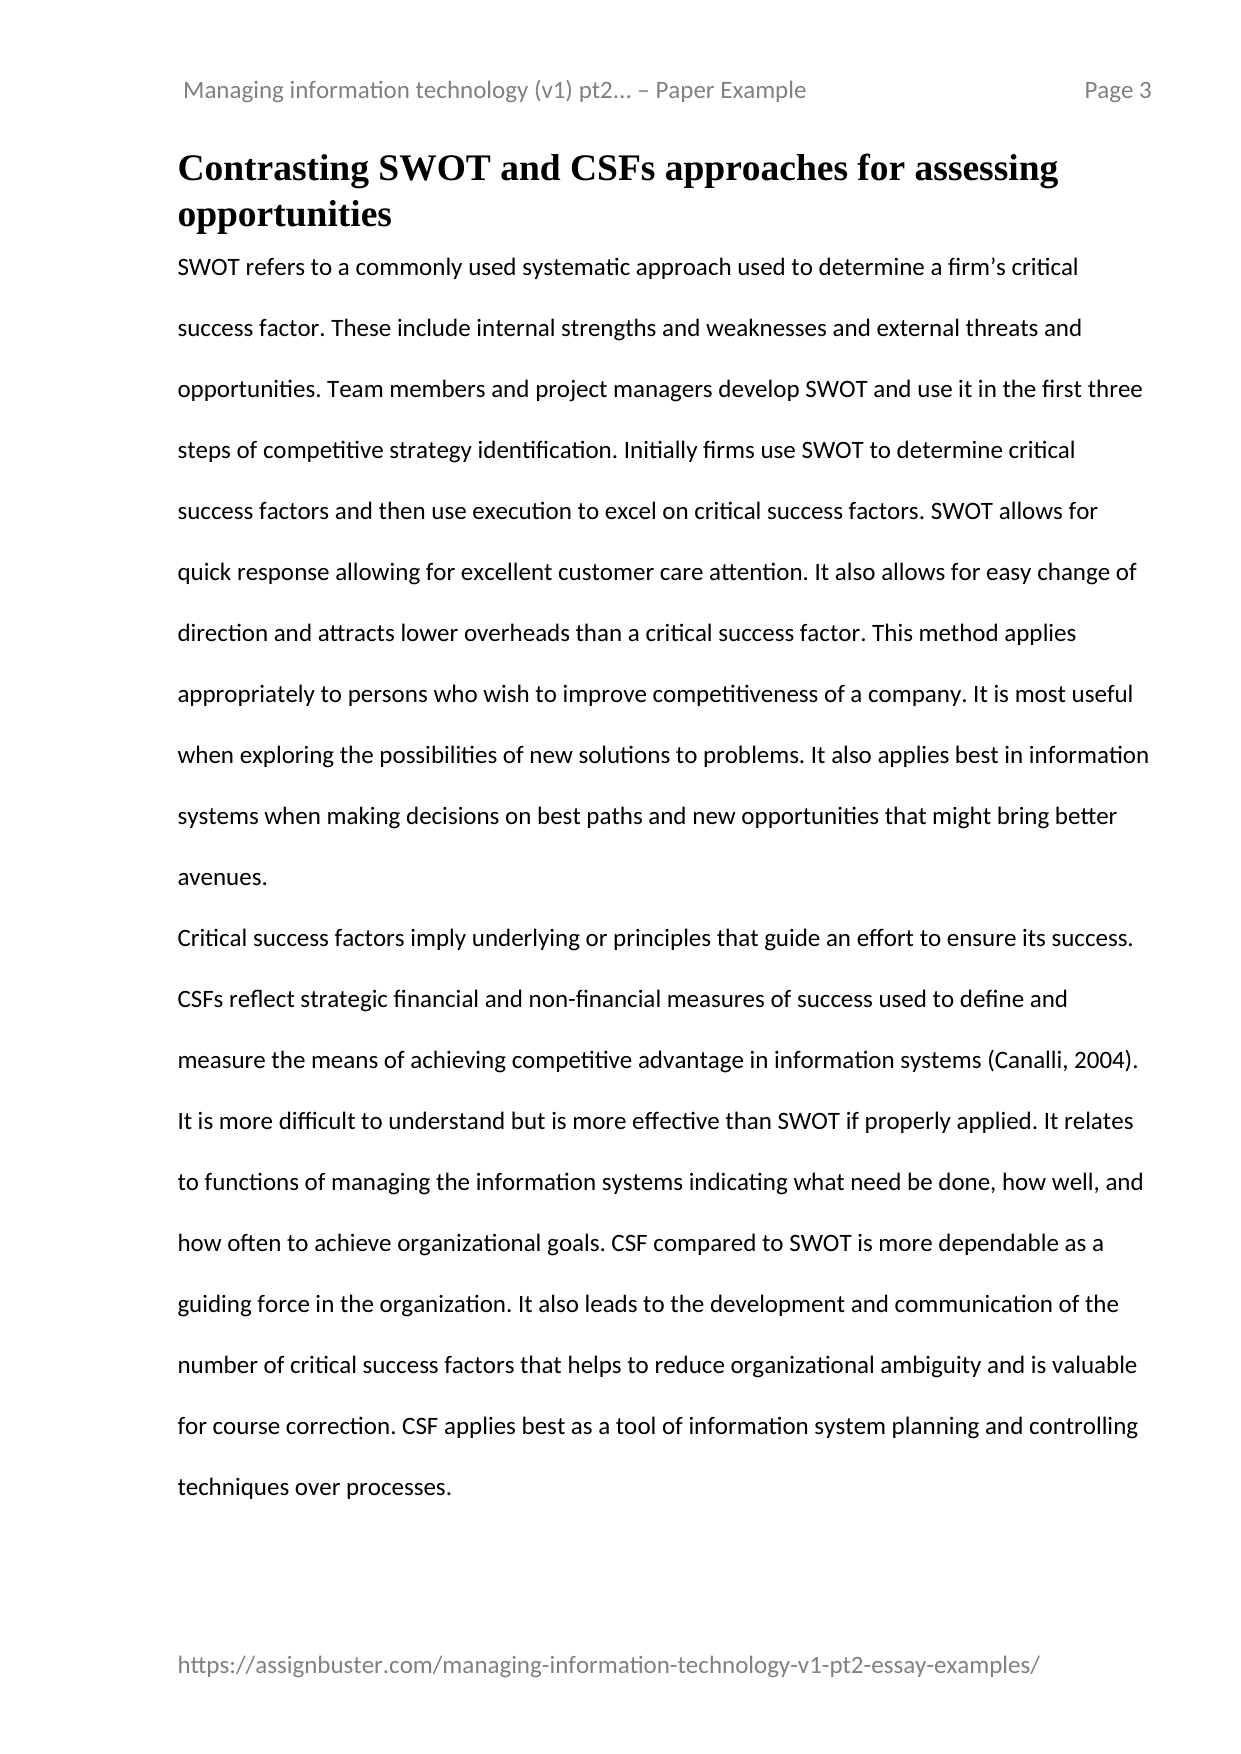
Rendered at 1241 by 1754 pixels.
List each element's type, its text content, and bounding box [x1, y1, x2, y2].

text SWOT refers to a commonly used systematic approach used to determine a firm’s critical success factor. These include internal strengths and weaknesses and external threats and opportunities. Team members and project managers develop SWOT and use it in the first three steps of competitive strategy identification. Initially firms use SWOT to determine critical success factors and then use execution to excel on critical success factors. SWOT allows for quick response allowing for excellent customer care attention. It also allows for easy change of direction and attracts lower overheads than a critical success factor. This method applies appropriately to persons who wish to improve competitiveness of a company. It is most useful when exploring the possibilities of new solutions to problems. It also applies best in information systems when making decisions on best paths and new opportunities that might bring better avenues. Critical success factors imply underlying or principles that guide an effort to ensure its success. CSFs reflect strategic financial and non-financial measures of success used to define and measure the means of achieving competitive advantage in information systems (Canalli, 2004). It is more difficult to understand but is more effective than SWOT if properly applied. It relates to functions of managing the information systems indicating what need be done, how well, and how often to achieve organizational goals. CSF compared to SWOT is more dependable as a guiding force in the organization. It also leads to the development and communication of the number of critical success factors that helps to reduce organizational ambiguity and is valuable for course correction. CSF applies best as a tool of information system planning and controlling techniques over processes. [177, 251, 1152, 1502]
subtitle Contrasting SWOT and CSFs approaches for assessing opportunities [177, 145, 1152, 235]
